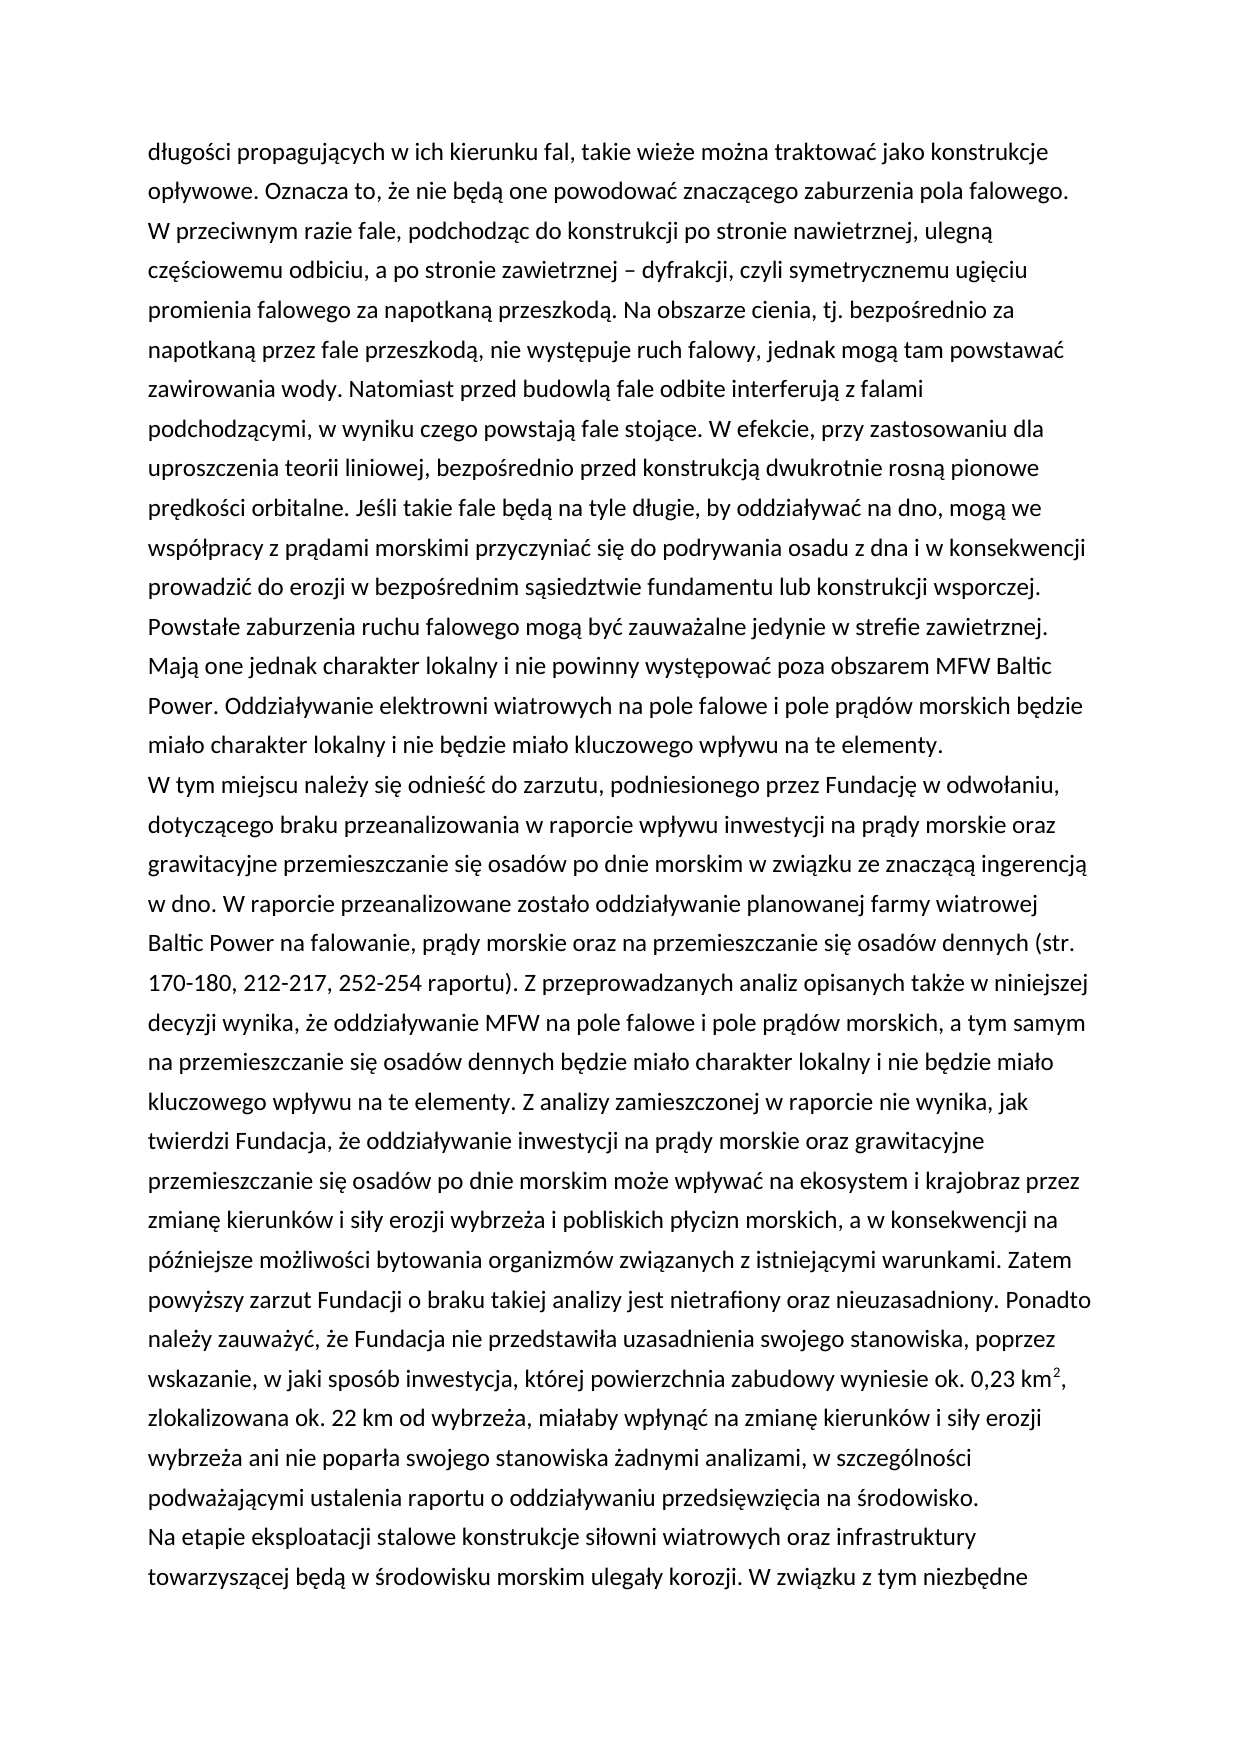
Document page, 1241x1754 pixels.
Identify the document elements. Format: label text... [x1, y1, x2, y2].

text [148, 1521, 1092, 1591]
text W tym miejscu należy się odnieść do zarzutu, podniesionego przez Fundację w odwołaniu, dotyczącego braku przeanalizowania w raporcie wpływu inwestycji na prądy morskie oraz grawitacyjne przemieszczanie się osadów po dnie morskim w związku ze znaczącą ingerencją w dno. W raporcie przeanalizowane zostało oddziaływanie planowanej farmy wiatrowej Baltic Power na falowanie, prądy morskie oraz na przemieszczanie się osadów dennych (str. 170-180, 212-217, 252-254 raportu). Z przeprowadzanych analiz opisanych także w niniejszej decyzji wynika, że oddziaływanie MFW na pole falowe i pole prądów morskich, a tym samym na przemieszczanie się osadów dennych będzie miało charakter lokalny i nie będzie miało kluczowego wpływu na te elementy. Z analizy zamieszczonej w raporcie nie wynika, jak twierdzi Fundacja, że oddziaływanie inwestycji na prądy morskie oraz grawitacyjne przemieszczanie się osadów po dnie morskim może wpływać na ekosystem i krajobraz przez zmianę kierunków i siły erozji wybrzeża i pobliskich płycizn morskich, a w konsekwencji na późniejsze możliwości bytowania organizmów związanych z istniejącymi warunkami. Zatem powyższy zarzut Fundacji o braku takiej analizy jest nietrafiony oraz nieuzasadniony. Ponadto należy zauważyć, że Fundacja nie przedstawiła uzasadnienia swojego stanowiska, poprzez wskazanie, w jaki sposób inwestycja, której powierzchnia zabudowy wyniesie ok. 0,23 km2, zlokalizowana ok. 22 km od wybrzeża, miałaby wpłynąć na zmianę kierunków i siły erozji wybrzeża ani nie poparła swojego stanowiska żadnymi analizami, w szczególności podważającymi ustalenia raportu o oddziaływaniu przedsięwzięcia na środowisko. [148, 769, 1092, 1512]
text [148, 136, 1092, 760]
